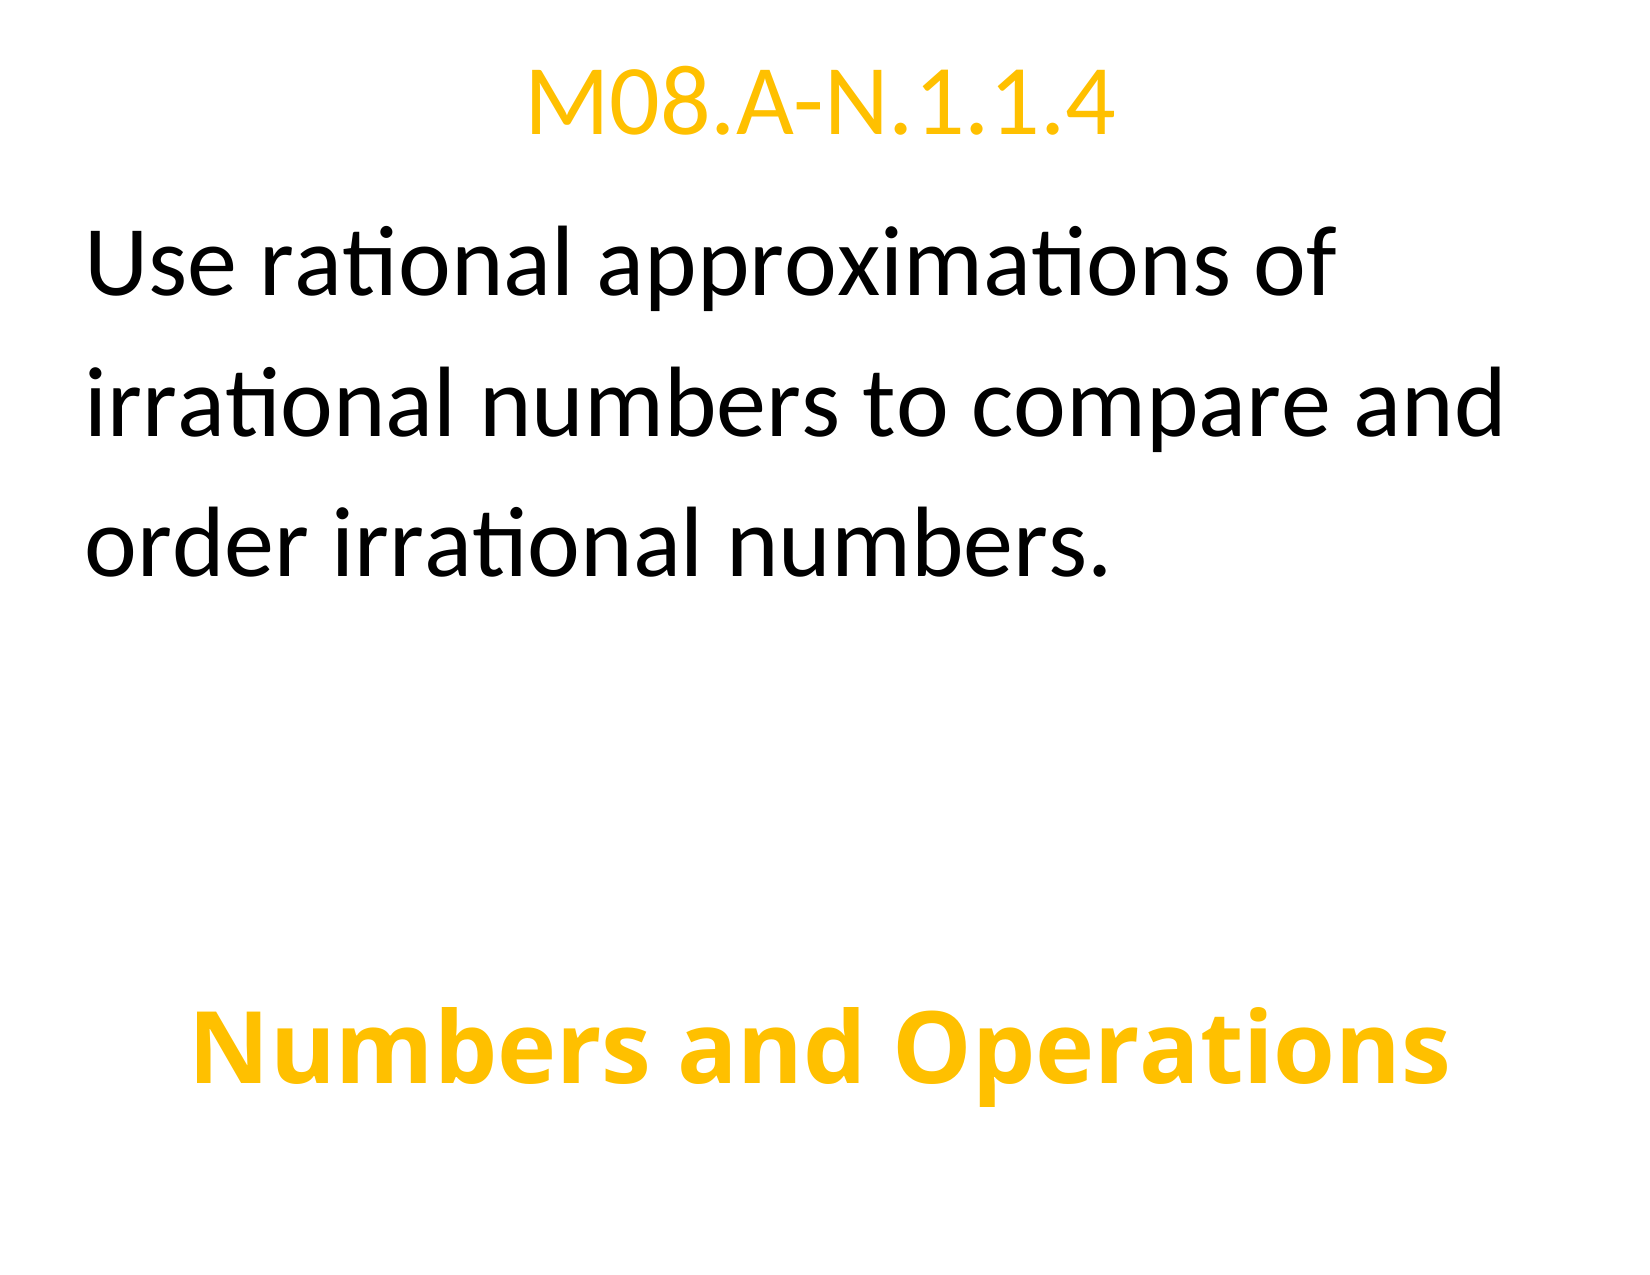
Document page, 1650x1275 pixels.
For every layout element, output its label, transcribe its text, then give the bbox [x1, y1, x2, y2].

text Numbers and Operations [84, 977, 1556, 1113]
text M08.A-N.1.1.4 [84, 37, 1556, 159]
text Use rational approximations of irrational numbers to compare and order irrational numbers. [84, 199, 1556, 601]
